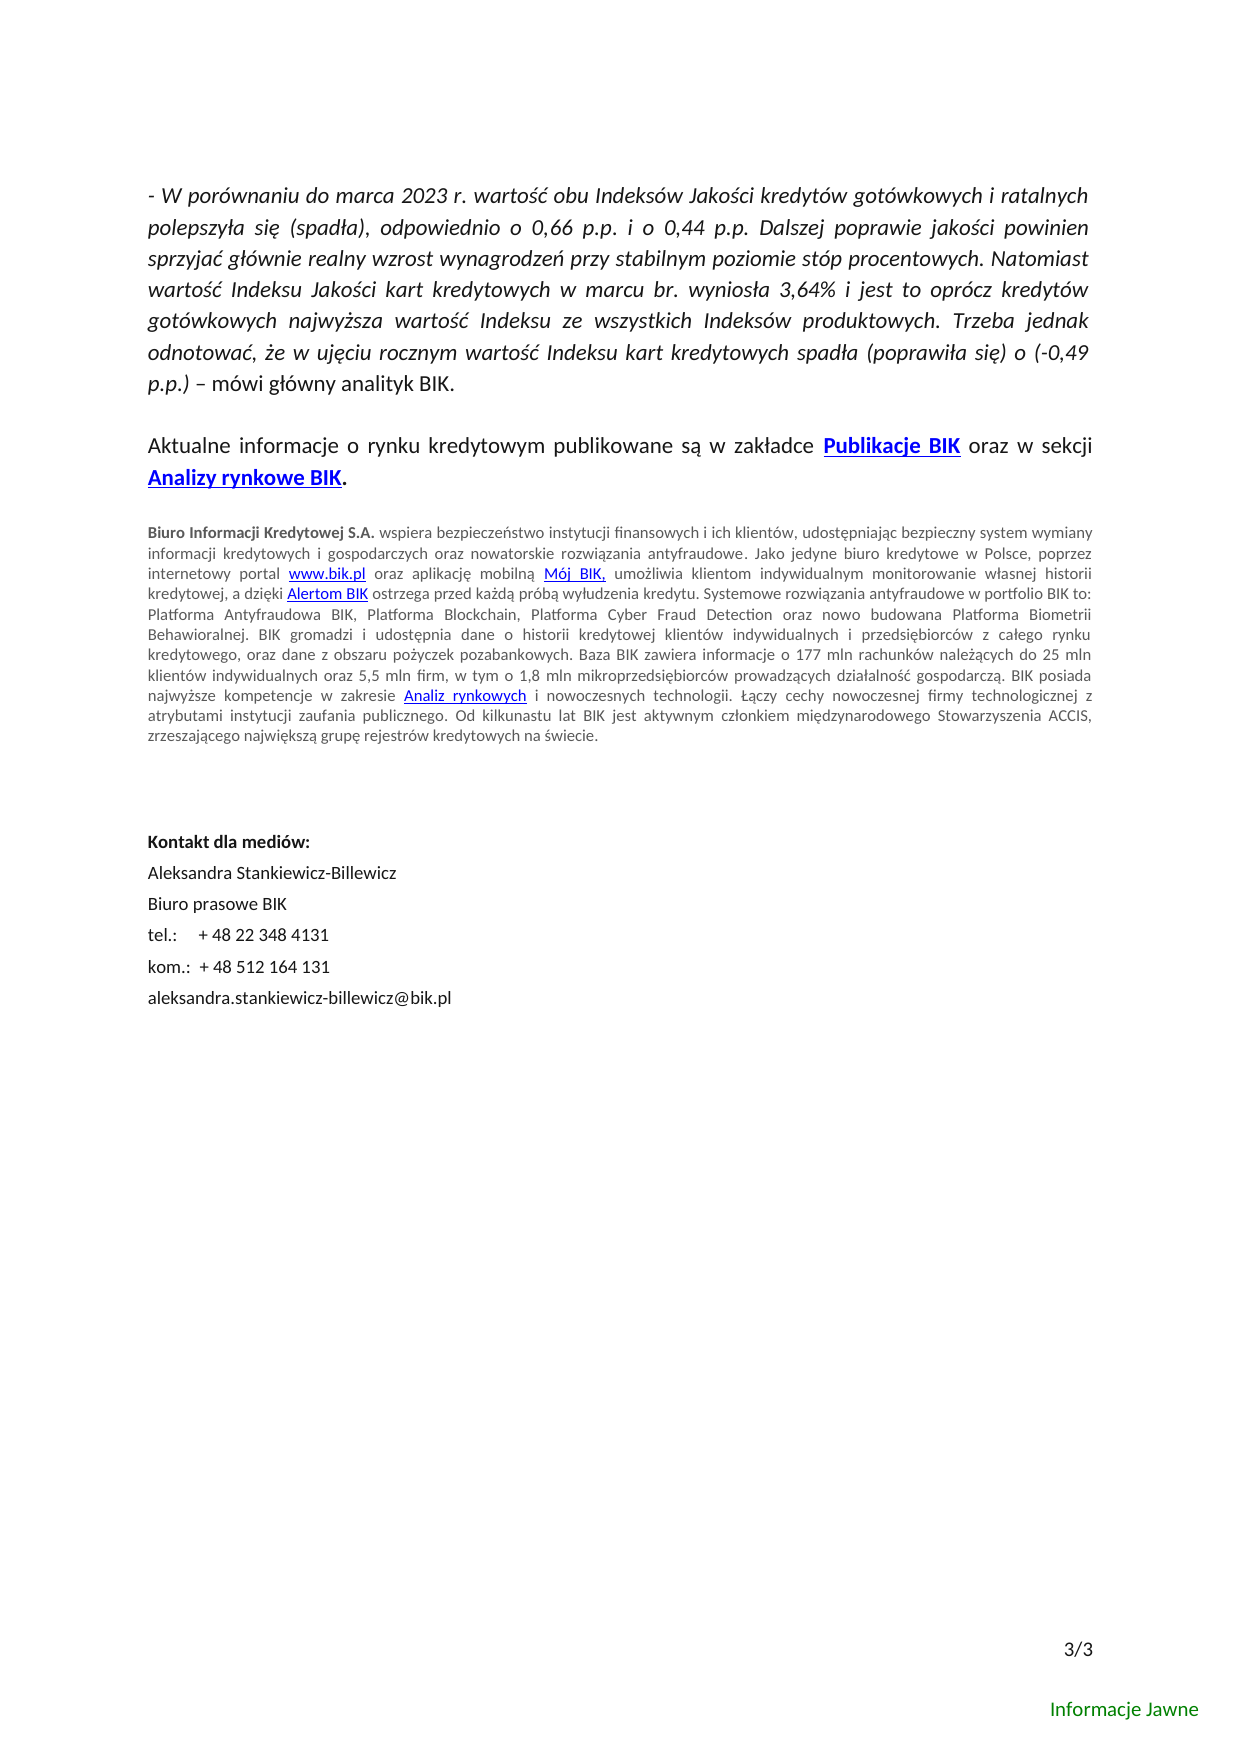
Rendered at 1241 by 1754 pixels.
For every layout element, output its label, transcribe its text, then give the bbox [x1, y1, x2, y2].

text Aktualne informacje o rynku kredytowym publikowane są w zakładce Publikacje BIK oraz w sekcji Analizy rynkowe BIK. [148, 429, 1093, 491]
text Kontakt dla mediów: [148, 823, 1093, 854]
text Aleksandra Stankiewicz-Billewicz [148, 854, 1093, 886]
text kom.: + 48 512 164 131 [148, 948, 1093, 979]
text Biuro prasowe BIK [148, 886, 1093, 917]
text aleksandra.stankiewicz-billewicz@bik.pl [148, 979, 1093, 1011]
text tel.: + 48 22 348 4131 [148, 917, 1093, 948]
text - W porównaniu do marca 2023 r. wartość obu Indeksów Jakości kredytów gotówkowych i ratalnych polepszyła się (spadła), odpowiednio o 0,66 p.p. i o 0,44 p.p. Dalszej poprawie jakości powinien sprzyjać głównie realny wzrost wynagrodzeń przy stabilnym poziomie stóp procentowych. Natomiast wartość Indeksu Jakości kart kredytowych w marcu br. wyniosła 3,64% i jest to oprócz kredytów gotówkowych najwyższa wartość Indeksu ze wszystkich Indeksów produktowych. Trzeba jednak odnotować, że w ujęciu rocznym wartość Indeksu kart kredytowych spadła (poprawiła się) o (-0,49 p.p.) – mówi główny analityk BIK. [148, 179, 1093, 398]
text Biuro Informacji Kredytowej S.A. wspiera bezpieczeństwo instytucji finansowych i ich klientów, udostępniając bezpieczny system wymiany informacji kredytowych i gospodarczych oraz nowatorskie rozwiązania antyfraudowe. Jako jedyne biuro kredytowe w Polsce, poprzez internetowy portal www.bik.pl oraz aplikację mobilną Mój BIK, umożliwia klientom indywidualnym monitorowanie własnej historii kredytowej, a dzięki Alertom BIK ostrzega przed każdą próbą wyłudzenia kredytu. Systemowe rozwiązania antyfraudowe w portfolio BIK to: Platforma Antyfraudowa BIK, Platforma Blockchain, Platforma Cyber Fraud Detection oraz nowo budowana Platforma Biometrii Behawioralnej. BIK gromadzi i udostępnia dane o historii kredytowej klientów indywidualnych i przedsiębiorców z całego rynku kredytowego, oraz dane z obszaru pożyczek pozabankowych. Baza BIK zawiera informacje o 177 mln rachunków należących do 25 mln klientów indywidualnych oraz 5,5 mln firm, w tym o 1,8 mln mikroprzedsiębiorców prowadzących działalność gospodarczą. BIK posiada najwyższe kompetencje w zakresie Analiz rynkowych i nowoczesnych technologii. Łączy cechy nowoczesnej firmy technologicznej z atrybutami instytucji zaufania publicznego. Od kilkunastu lat BIK jest aktywnym członkiem międzynarodowego Stowarzyszenia ACCIS, zrzeszającego największą grupę rejestrów kredytowych na świecie. [148, 523, 1093, 746]
